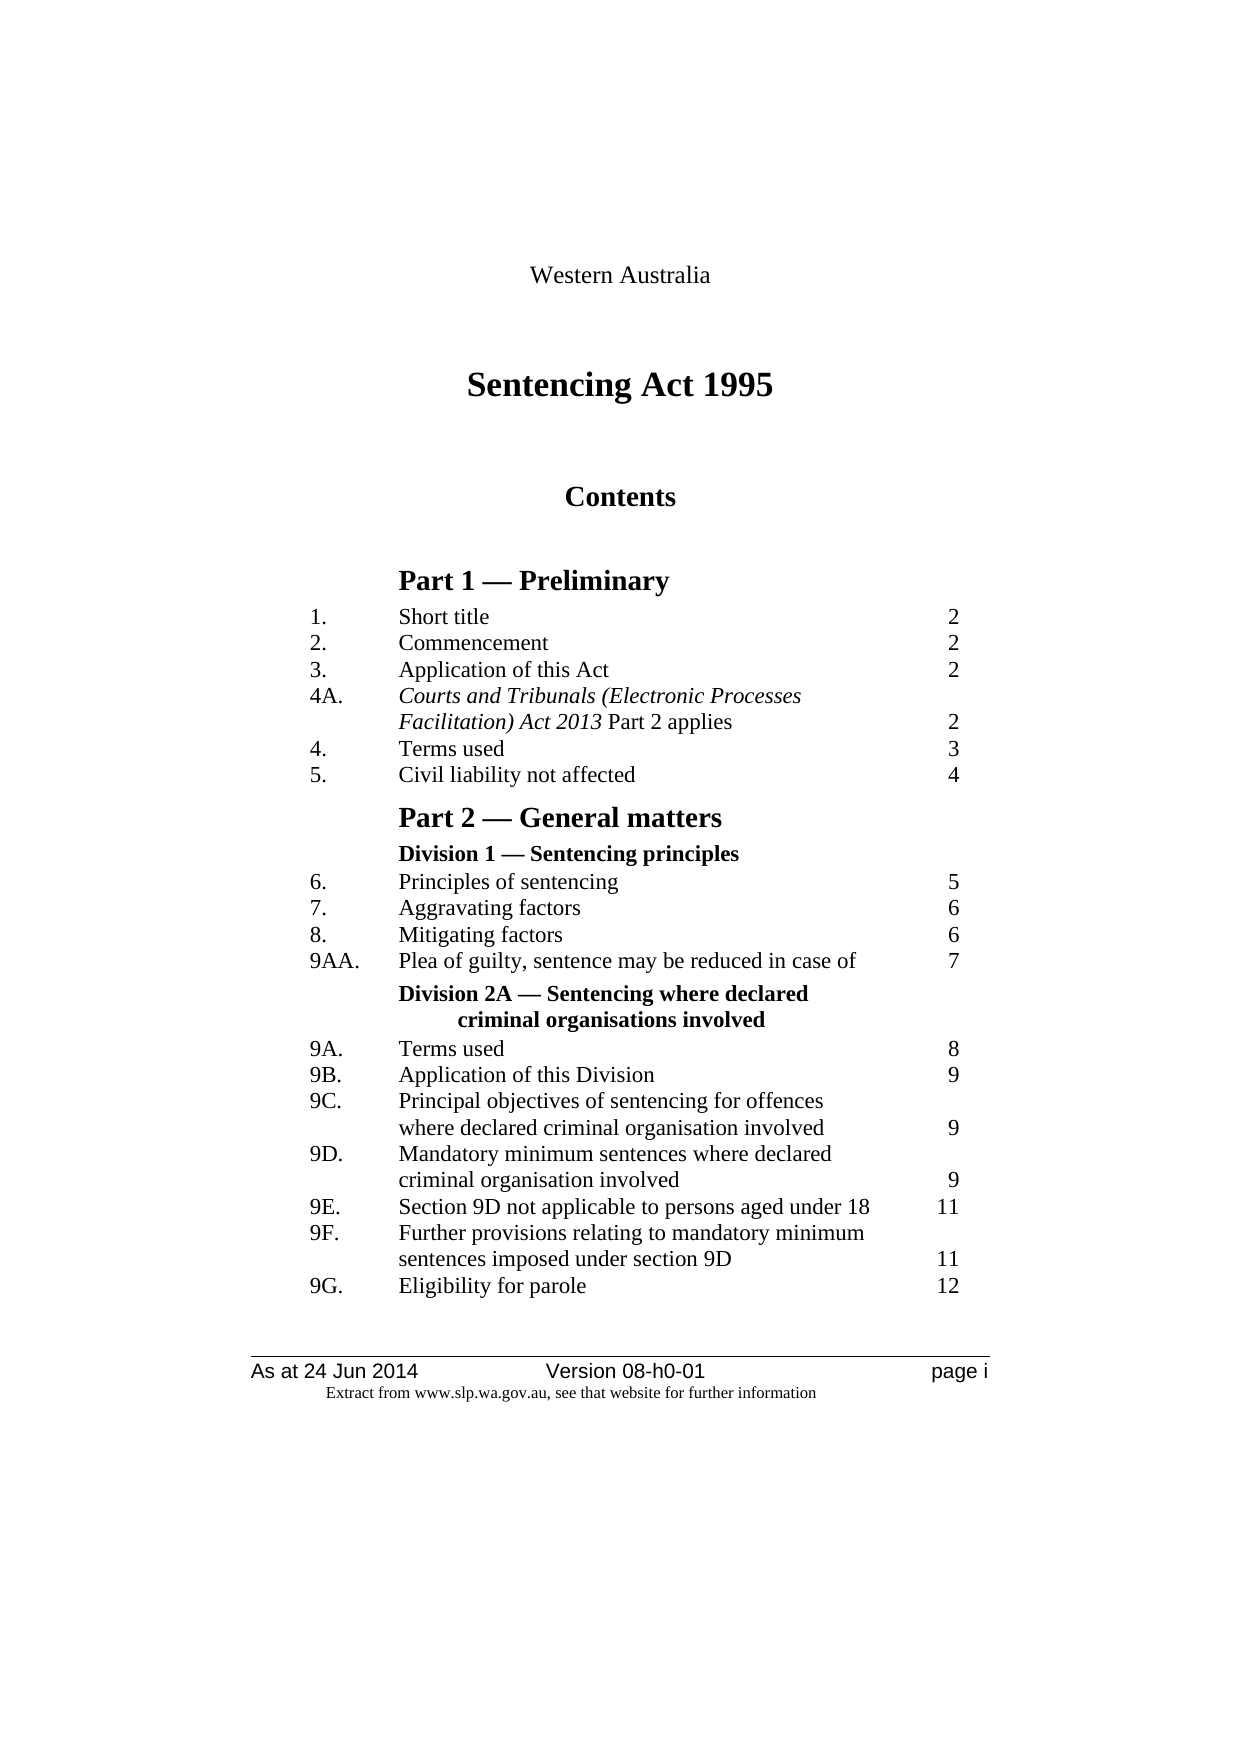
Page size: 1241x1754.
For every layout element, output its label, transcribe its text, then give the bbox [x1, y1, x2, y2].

text Part 2 — General matters [398, 800, 872, 833]
text Sentencing Act 1995 [251, 364, 990, 404]
text Division 2A — Sentencing where declared criminal organisations involved [398, 980, 872, 1032]
text 9C. Principal objectives of sentencing for offences where declared criminal organisation involved 9 [309, 1087, 872, 1140]
text 6. Principles of sentencing 5 [309, 868, 872, 894]
text 7. Aggravating factors 6 [309, 894, 872, 921]
text Western Australia [251, 260, 990, 289]
text -Part 1 — Preliminary [398, 563, 872, 597]
text 1. Short title 2 [309, 603, 872, 629]
text 9F. Further provisions relating to mandatory minimum sentences imposed under section 9D 11 [309, 1219, 872, 1272]
text 9D. Mandatory minimum sentences where declared criminal organisation involved 9 [309, 1140, 872, 1193]
text 4A. Courts and Tribunals (Electronic Processes Facilitation) Act 2013 Part 2 applies 2 [309, 682, 872, 735]
text 3. Application of this Act 2 [309, 656, 872, 682]
text Contents [491, 479, 750, 513]
text 9E. Section 9D not applicable to persons aged under 18 11 [309, 1193, 872, 1219]
text 4. Terms used 3 [309, 735, 872, 761]
text 5. Civil liability not affected 4 [309, 761, 872, 787]
text 9B. Application of this Division 9 [309, 1061, 872, 1087]
text 9AA. Plea of guilty, sentence may be reduced in case of 7 [309, 947, 872, 973]
text 8. Mitigating factors 6 [309, 921, 872, 947]
text Division 1 — Sentencing principles [398, 840, 872, 866]
text 2. Commencement 2 [309, 629, 872, 656]
text 9A. Terms used 8 [309, 1034, 872, 1061]
text 9G. Eligibility for parole 12 [309, 1272, 872, 1298]
